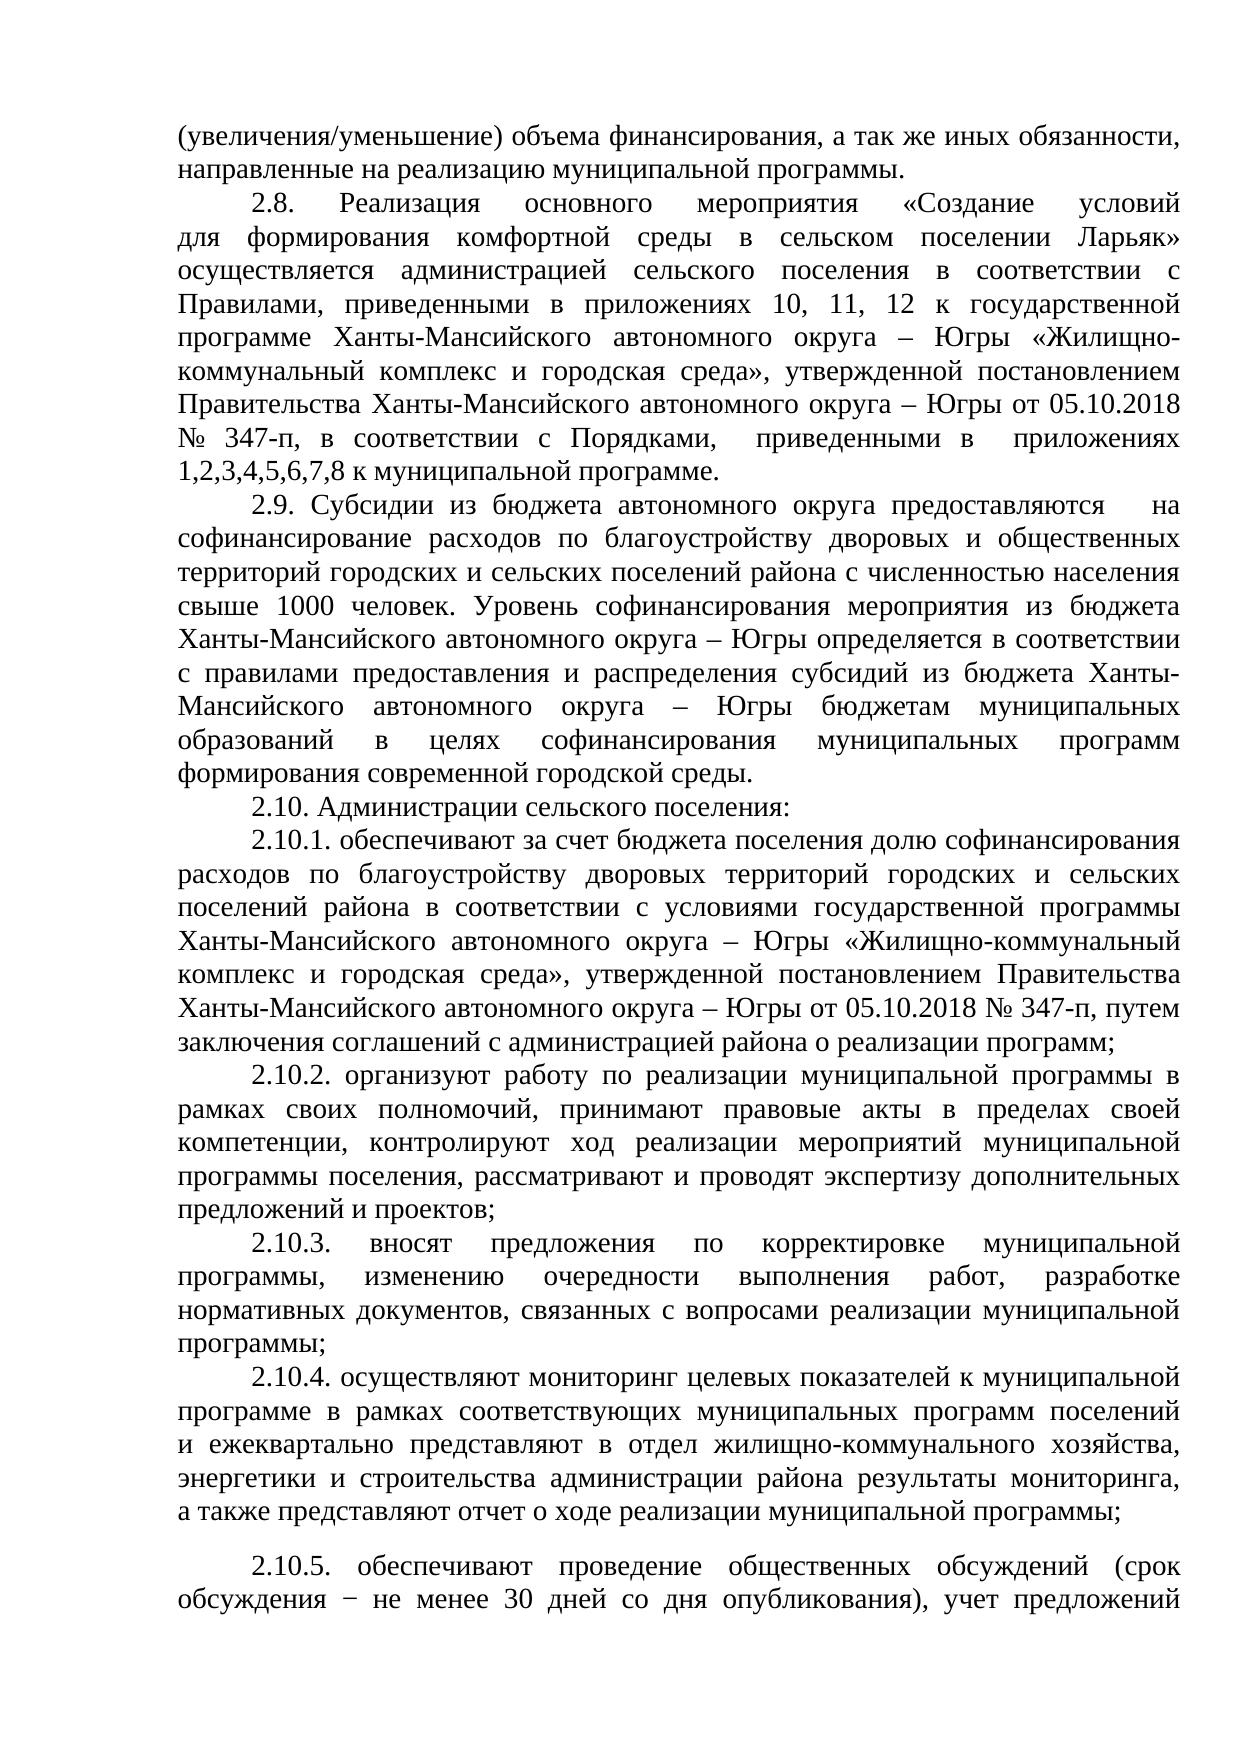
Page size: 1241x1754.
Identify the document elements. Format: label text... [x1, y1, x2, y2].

text 2.10.3. вносят предложения по корректировке муниципальной программы, изменению очередности выполнения работ, разработке нормативных документов, связанных с вопросами реализации муниципальной программы; [177, 1225, 1181, 1359]
text 2.10.1. обеспечивают за счет бюджета поселения долю софинансирования расходов по благоустройству дворовых территорий городских и сельских поселений района в соответствии с условиями государственной программы Ханты-Мансийского автономного округа – Югры «Жилищно-коммунальный комплекс и городская среда», утвержденной постановлением Правительства Ханты-Мансийского автономного округа – Югры от 05.10.2018 № 347-п, путем заключения соглашений с администрацией района о реализации программ; [177, 822, 1181, 1057]
text 2.10. Администрации сельского поселения: [177, 789, 1181, 822]
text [177, 1548, 1181, 1615]
text 2.10.2. организуют работу по реализации муниципальной программы в рамках своих полномочий, принимают правовые акты в пределах своей компетенции, контролируют ход реализации мероприятий муниципальной программы поселения, рассматривают и проводят экспертизу дополнительных предложений и проектов; [177, 1057, 1181, 1225]
text 2.10.4. осуществляют мониторинг целевых показателей к муниципальной программе в рамках соответствующих муниципальных программ поселений и ежеквартально представляют в отдел жилищно-коммунального хозяйства, энергетики и строительства администрации района результаты мониторинга, а также представляют отчет о ходе реализации муниципальной программы; [177, 1359, 1181, 1527]
list 2.8. Реализация основного мероприятия «Создание условий для формирования комфортной среды в сельском поселении Ларьяк» осуществляется администрацией сельского поселения в соответствии с Правилами, приведенными в приложениях 10, 11, 12 к государственной программе Ханты-Мансийского автономного округа – Югры «Жилищно-коммунальный комплекс и городская среда», утвержденной постановлением Правительства Ханты-Мансийского автономного округа – Югры от 05.10.2018 № 347-п, в соответствии с Порядками, приведенными в приложениях 1,2,3,4,5,6,7,8 к муниципальной программе. [177, 185, 1181, 487]
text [177, 118, 1181, 185]
text 2.9. Субсидии из бюджета автономного округа предоставляются на софинансирование расходов по благоустройству дворовых и общественных территорий городских и сельских поселений района с численностью населения свыше 1000 человек. Уровень софинансирования мероприятия из бюджета Ханты-Мансийского автономного округа – Югры определяется в соответствии с правилами предоставления и распределения субсидий из бюджета Ханты-Мансийского автономного округа – Югры бюджетам муниципальных образований в целях софинансирования муниципальных программ формирования современной городской среды. [177, 487, 1181, 789]
